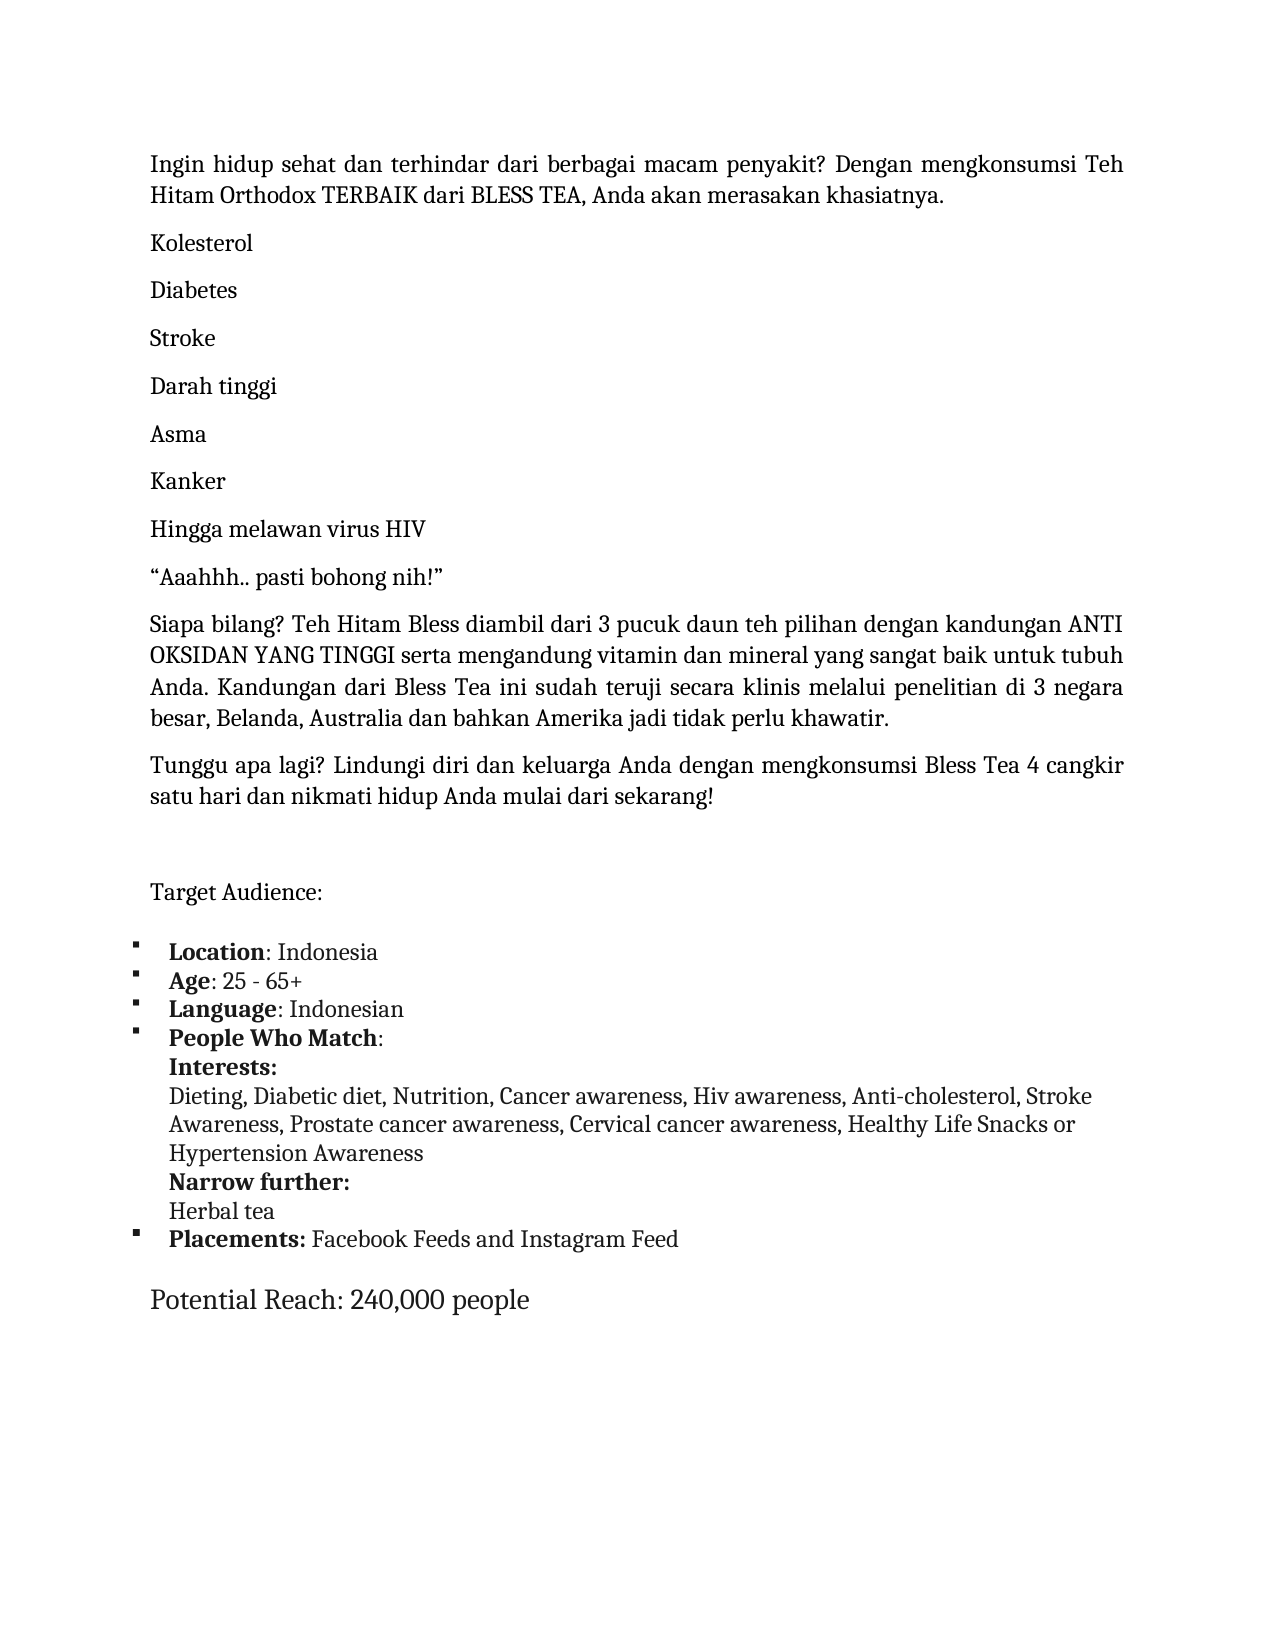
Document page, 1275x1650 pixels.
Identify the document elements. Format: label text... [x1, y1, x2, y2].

text Diabetes [150, 276, 1125, 305]
text “Aaahhh.. pasti bohong nih!” [150, 563, 1125, 591]
text Asma [150, 419, 1125, 448]
list People Who Match: [131, 1024, 1125, 1053]
text Ingin hidup sehat dan terhindar dari berbagai macam penyakit? Dengan mengkonsumsi Teh Hitam Orthodox TERBAIK dari BLESS TEA, Anda akan merasakan khasiatnya. [150, 150, 1125, 210]
text Tunggu apa lagi? Lindungi diri dan keluarga Anda dengan mengkonsumsi Bless Tea 4 cangkir satu hari dan nikmati hidup Anda mulai dari sekarang! [150, 751, 1125, 811]
text Dieting, Diabetic diet, Nutrition, Cancer awareness, Hiv awareness, Anti-cholesterol, Stroke Awareness, Prostate cancer awareness, Cervical cancer awareness, Healthy Life Snacks or Hypertension Awareness [424, 1082, 1125, 1168]
text Potential Reach: 240,000 people [150, 1283, 1125, 1316]
list Language: Indonesian [131, 995, 1125, 1024]
list Age: 25 - 65+ [131, 967, 1125, 995]
text Siapa bilang? Teh Hitam Bless diambil dari 3 pucuk daun teh pilihan dengan kandungan ANTI OKSIDAN YANG TINGGI serta mengandung vitamin dan mineral yang sangat baik untuk tubuh Anda. Kandungan dari Bless Tea ini sudah teruji secara klinis melalui penelitian di 3 negara besar, Belanda, Australia dan bahkan Amerika jadi tidak perlu khawatir. [150, 610, 1125, 732]
list Location: Indonesia [131, 938, 1125, 967]
text Narrow further: [169, 1168, 1125, 1197]
text Kolesterol [150, 229, 1125, 257]
text Target Audience: [150, 878, 1125, 906]
text Interests: [169, 1053, 1125, 1082]
text Hingga melawan virus HIV [150, 515, 1125, 544]
text Darah tinggi [150, 372, 1125, 401]
list Placements: Facebook Feeds and Instagram Feed [131, 1225, 1125, 1254]
text Kanker [150, 467, 1125, 496]
text Herbal tea [169, 1197, 1125, 1225]
text Stroke [150, 324, 1125, 353]
